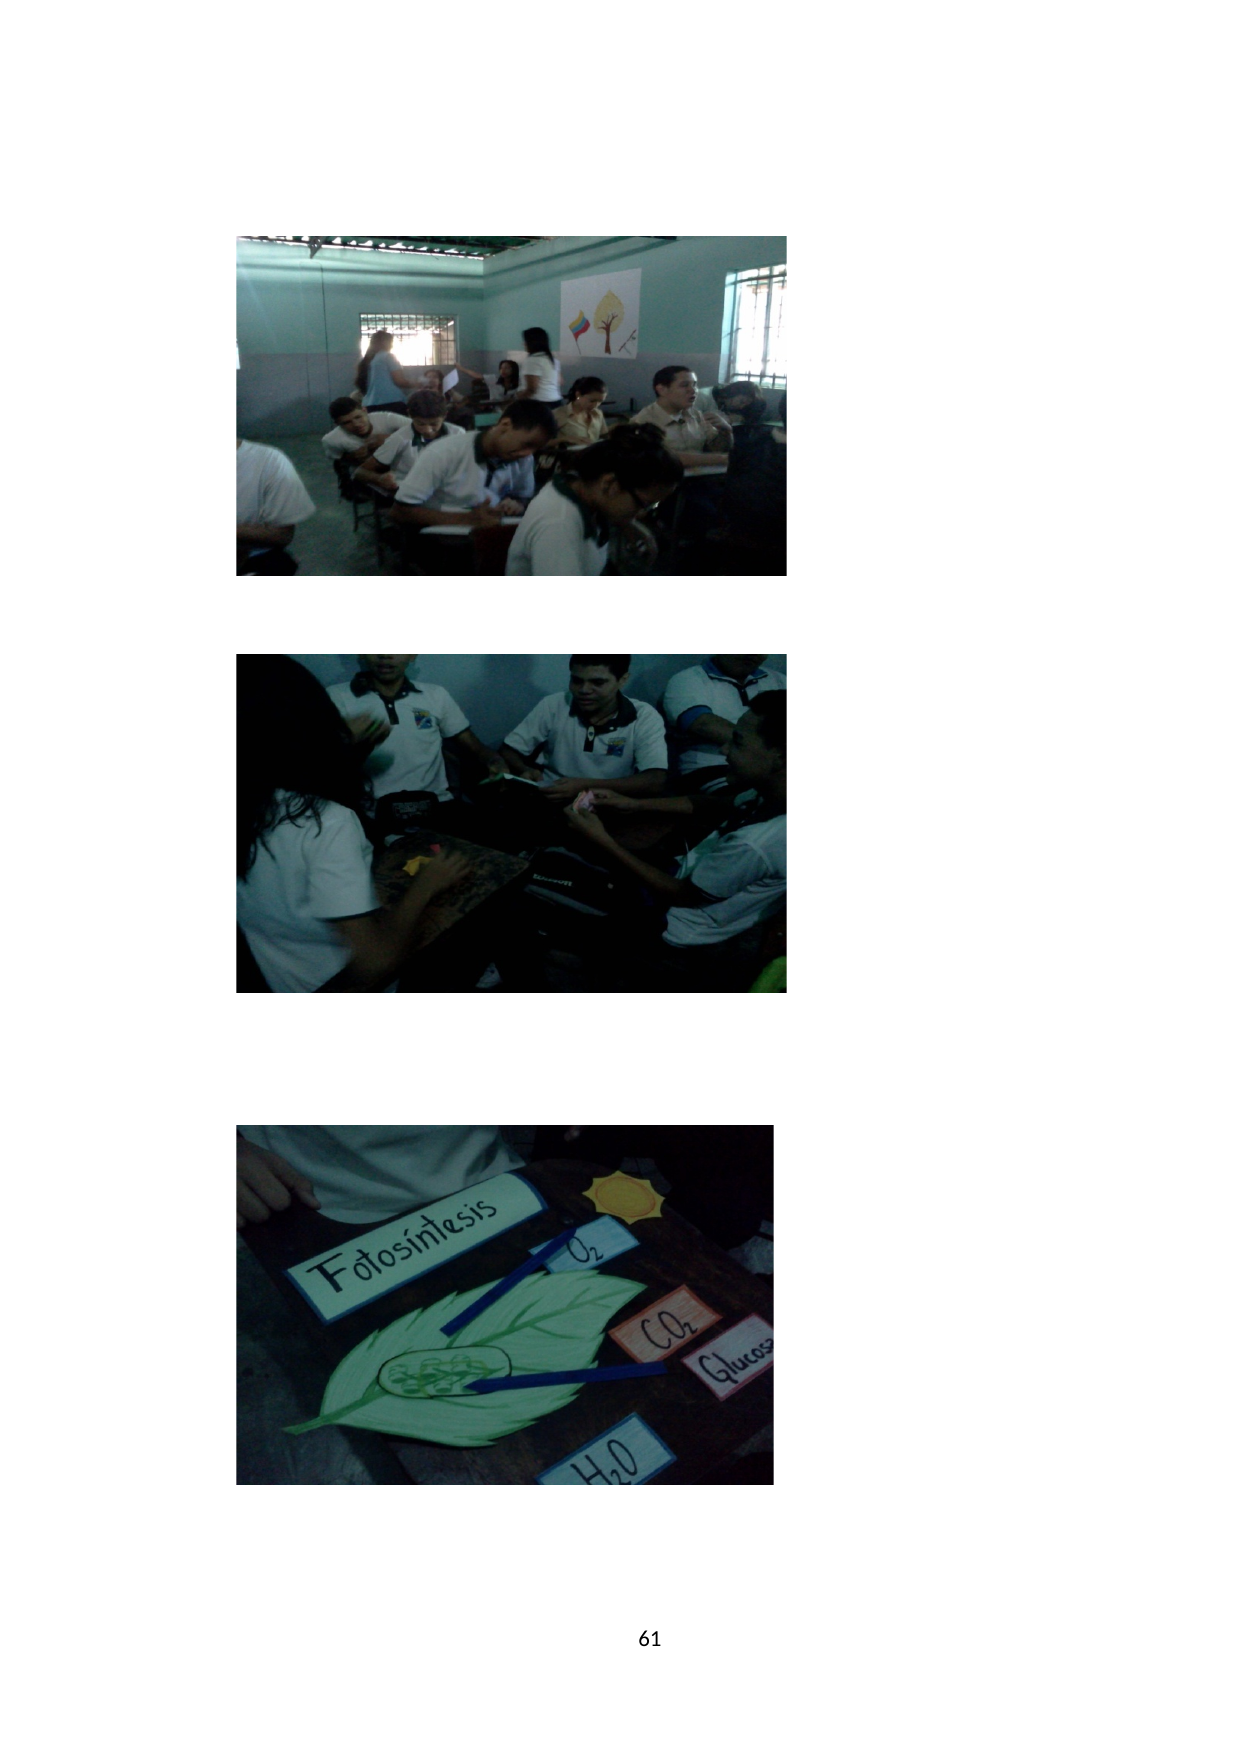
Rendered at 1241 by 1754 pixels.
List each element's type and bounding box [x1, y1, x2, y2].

picture [236, 654, 787, 993]
picture [236, 236, 787, 576]
picture [236, 1125, 774, 1485]
